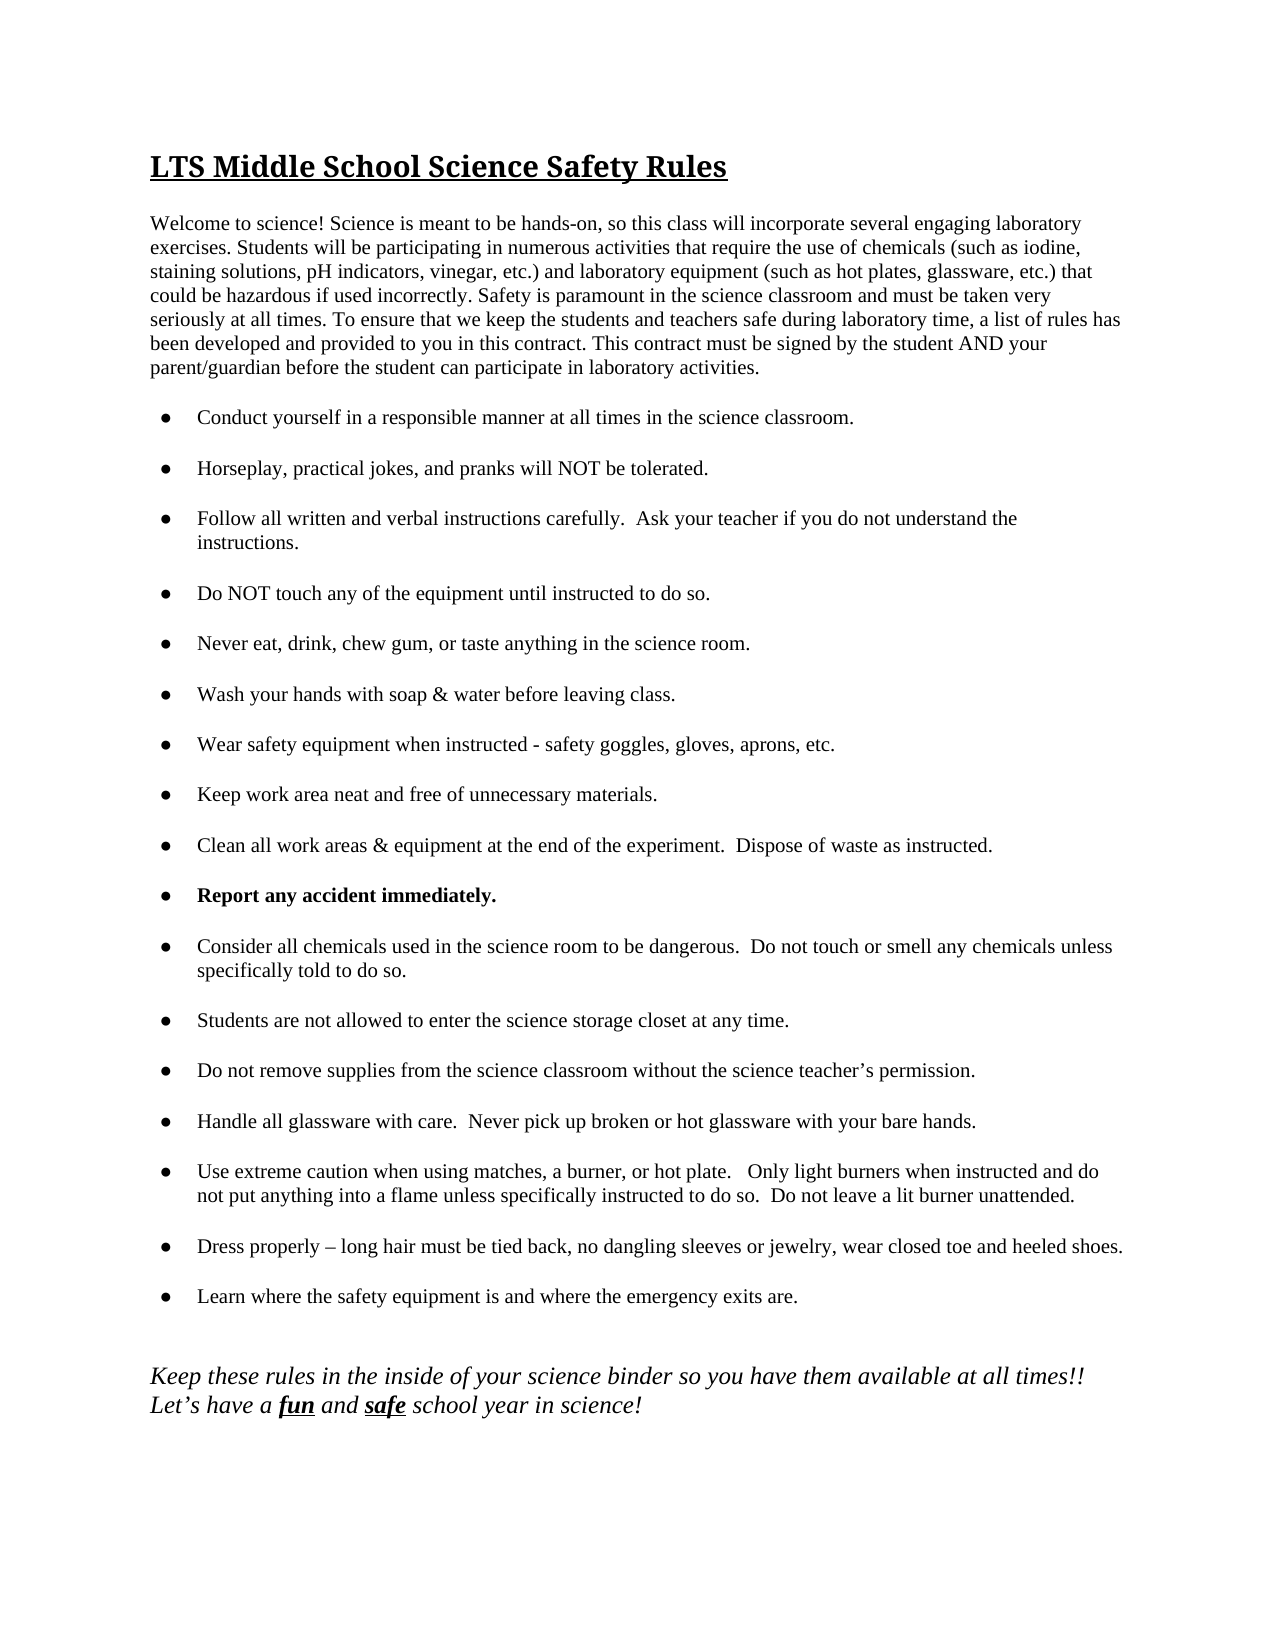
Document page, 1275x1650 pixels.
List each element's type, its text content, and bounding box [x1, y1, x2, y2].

list Dress properly – long hair must be tied back, no dangling sleeves or jewelry, wear closed toe and heeled shoes. [159, 1234, 1125, 1258]
text Keep these rules in the inside of your science binder so you have them available at all times!! Let’s have a fun and safe school year in science! [150, 1361, 1125, 1418]
list Learn where the safety equipment is and where the emergency exits are. [159, 1284, 1125, 1308]
list Do NOT touch any of the equipment until instructed to do so. [159, 581, 1125, 605]
text LTS Middle School Science Safety Rules [150, 150, 1125, 184]
list Conduct yourself in a responsible manner at all times in the science classroom. [159, 405, 1125, 429]
list Keep work area neat and free of unnecessary materials. [159, 782, 1125, 806]
list Handle all glassware with care. Never pick up broken or hot glassware with your bare hands. [159, 1109, 1125, 1133]
list Students are not allowed to enter the science storage closet at any time. [159, 1008, 1125, 1032]
list Clean all work areas & equipment at the end of the experiment. Dispose of waste as instructed. [159, 833, 1125, 857]
list Never eat, drink, chew gum, or taste anything in the science room. [159, 631, 1125, 655]
list Report any accident immediately. [159, 883, 1125, 907]
list Do not remove supplies from the science classroom without the science teacher’s permission. [159, 1058, 1125, 1082]
list Use extreme caution when using matches, a burner, or hot plate. Only light burners when instructed and do not put anything into a flame unless specifically instructed to do so. Do not leave a lit burner unattended. [159, 1159, 1125, 1207]
list Wear safety equipment when instructed - safety goggles, gloves, aprons, etc. [159, 732, 1125, 756]
list Horseplay, practical jokes, and pranks will NOT be tolerated. [159, 456, 1125, 480]
text Welcome to science! Science is meant to be hands-on, so this class will incorporate several engaging laboratory exercises. Students will be participating in numerous activities that require the use of chemicals (such as iodine, staining solutions, pH indicators, vinegar, etc.) and laboratory equipment (such as hot plates, glassware, etc.) that could be hazardous if used incorrectly. Safety is paramount in the science classroom and must be taken very seriously at all times. To ensure that we keep the students and teachers safe during laboratory time, a list of rules has been developed and provided to you in this contract. This contract must be signed by the student AND your parent/guardian before the student can participate in laboratory activities. [150, 211, 1125, 379]
list Wash your hands with soap & water before leaving class. [159, 681, 1125, 706]
list Consider all chemicals used in the science room to be dangerous. Do not touch or smell any chemicals unless specifically told to do so. [159, 933, 1125, 982]
list Follow all written and verbal instructions carefully. Ask your teacher if you do not understand the instructions. [159, 506, 1125, 554]
